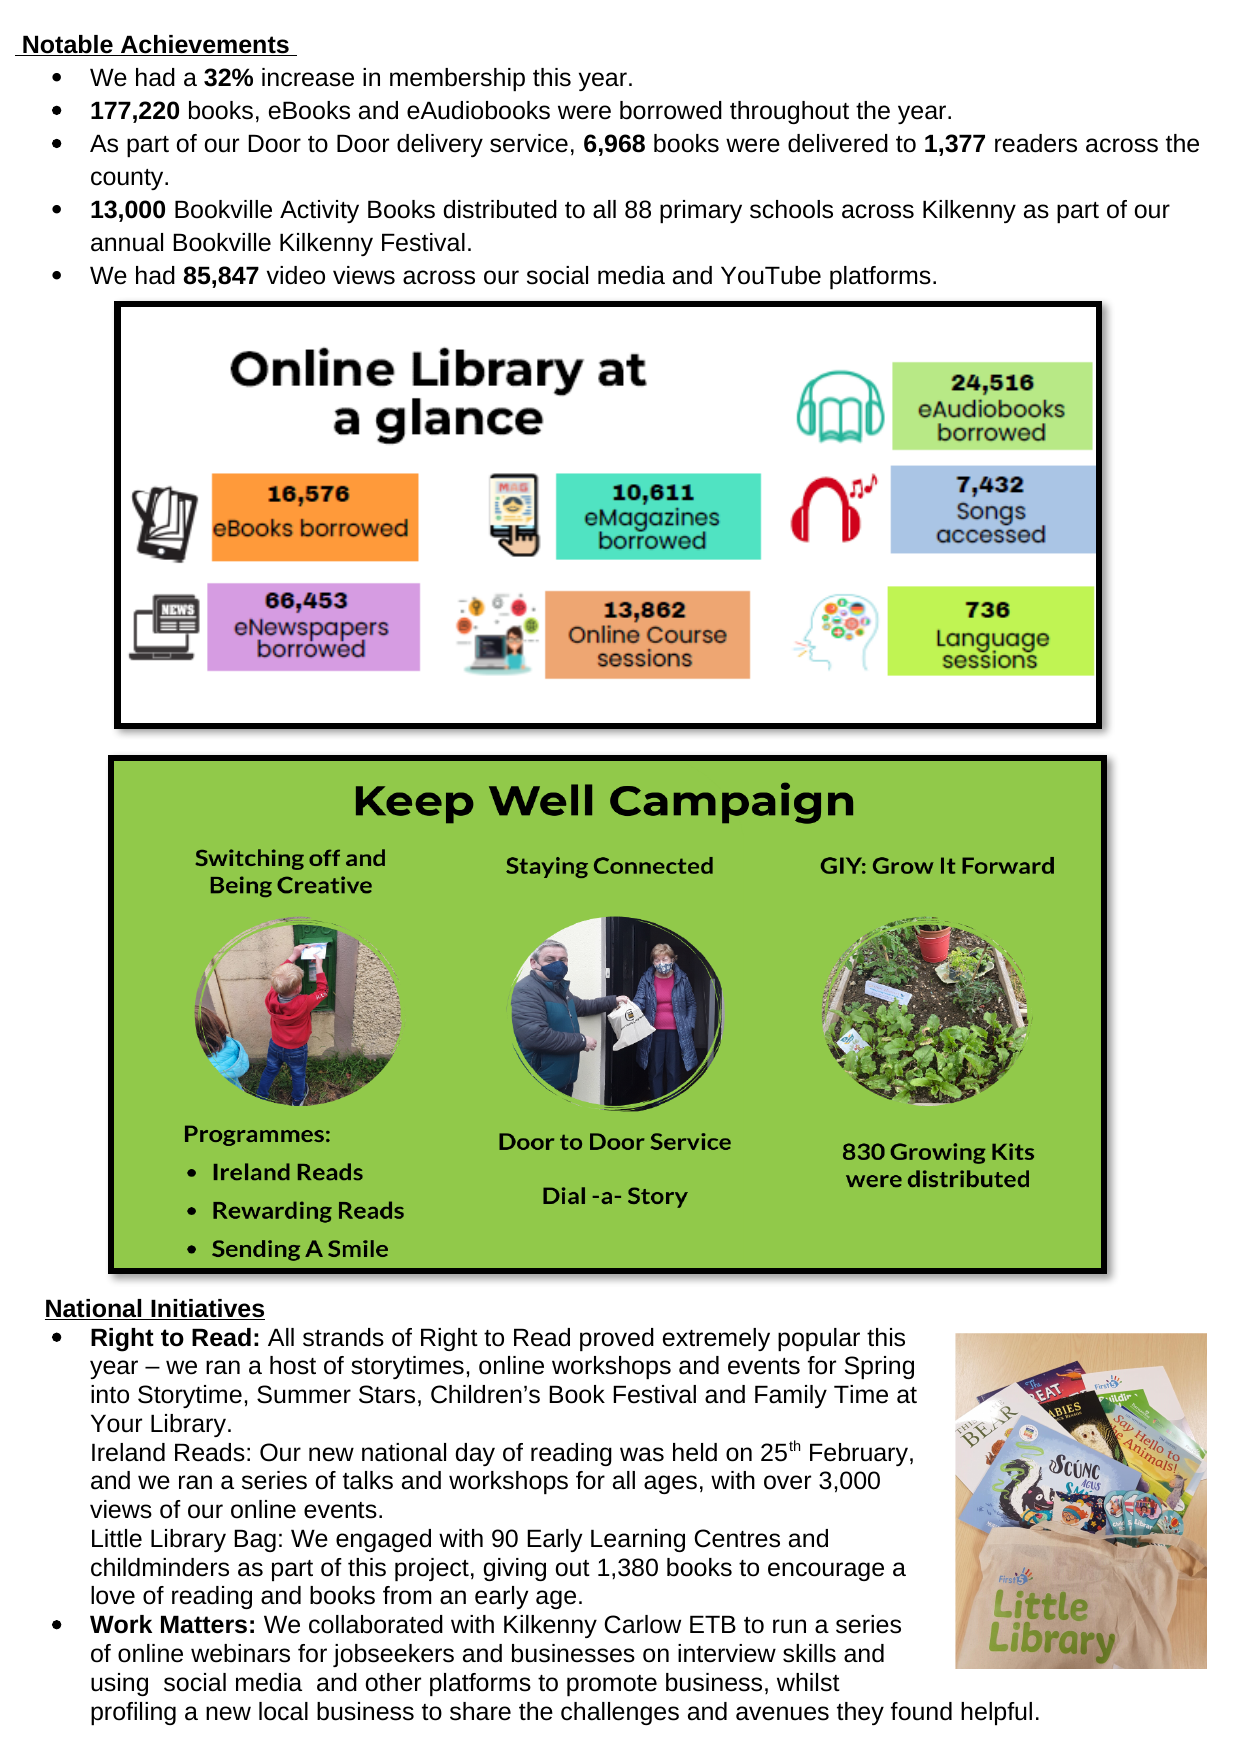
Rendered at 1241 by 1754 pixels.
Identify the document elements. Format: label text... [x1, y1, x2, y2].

list National Initiatives [44, 1294, 1211, 1322]
list Right to Read: All strands of Right to Read proved extremely popular this year – we ran a host of storytimes, online workshops and events for Spring into Storytime, Summer Stars, Children’s Book Festival and Family Time at Your Library. [52, 1322, 1211, 1438]
picture [956, 1334, 1207, 1668]
list Work Matters: We collaborated with Kilkenny Carlow ETB to run a series of online webinars for jobseekers and businesses on interview skills and using social media and other platforms to promote business, whilst profiling a new local business to share the challenges and avenues they found helpful. [52, 1610, 1211, 1725]
list Ireland Reads: Our new national day of reading was held on 25th February, and we ran a series of talks and workshops for all ages, with over 3,000 views of our online events. [90, 1438, 955, 1524]
list 13,000 Bookville Activity Books distributed to all 88 primary schools across Kilkenny as part of our annual Bookville Kilkenny Festival. [52, 195, 1211, 257]
picture [121, 307, 1096, 723]
list We had a 32% increase in membership this year. [52, 63, 1211, 91]
list 177,220 books, eBooks and eAudiobooks were borrowed throughout the year. [52, 96, 1211, 124]
text Notable Achievements [15, 29, 1211, 58]
picture [114, 761, 1101, 1268]
list As part of our Door to Door delivery service, 6,968 books were delivered to 1,377 readers across the county. [52, 129, 1211, 191]
list We had 85,847 video views across our social media and YouTube platforms. [52, 261, 1211, 290]
list Little Library Bag: We engaged with 90 Early Learning Centres and childminders as part of this project, giving out 1,380 books to encourage a love of reading and books from an early age. [90, 1524, 955, 1610]
